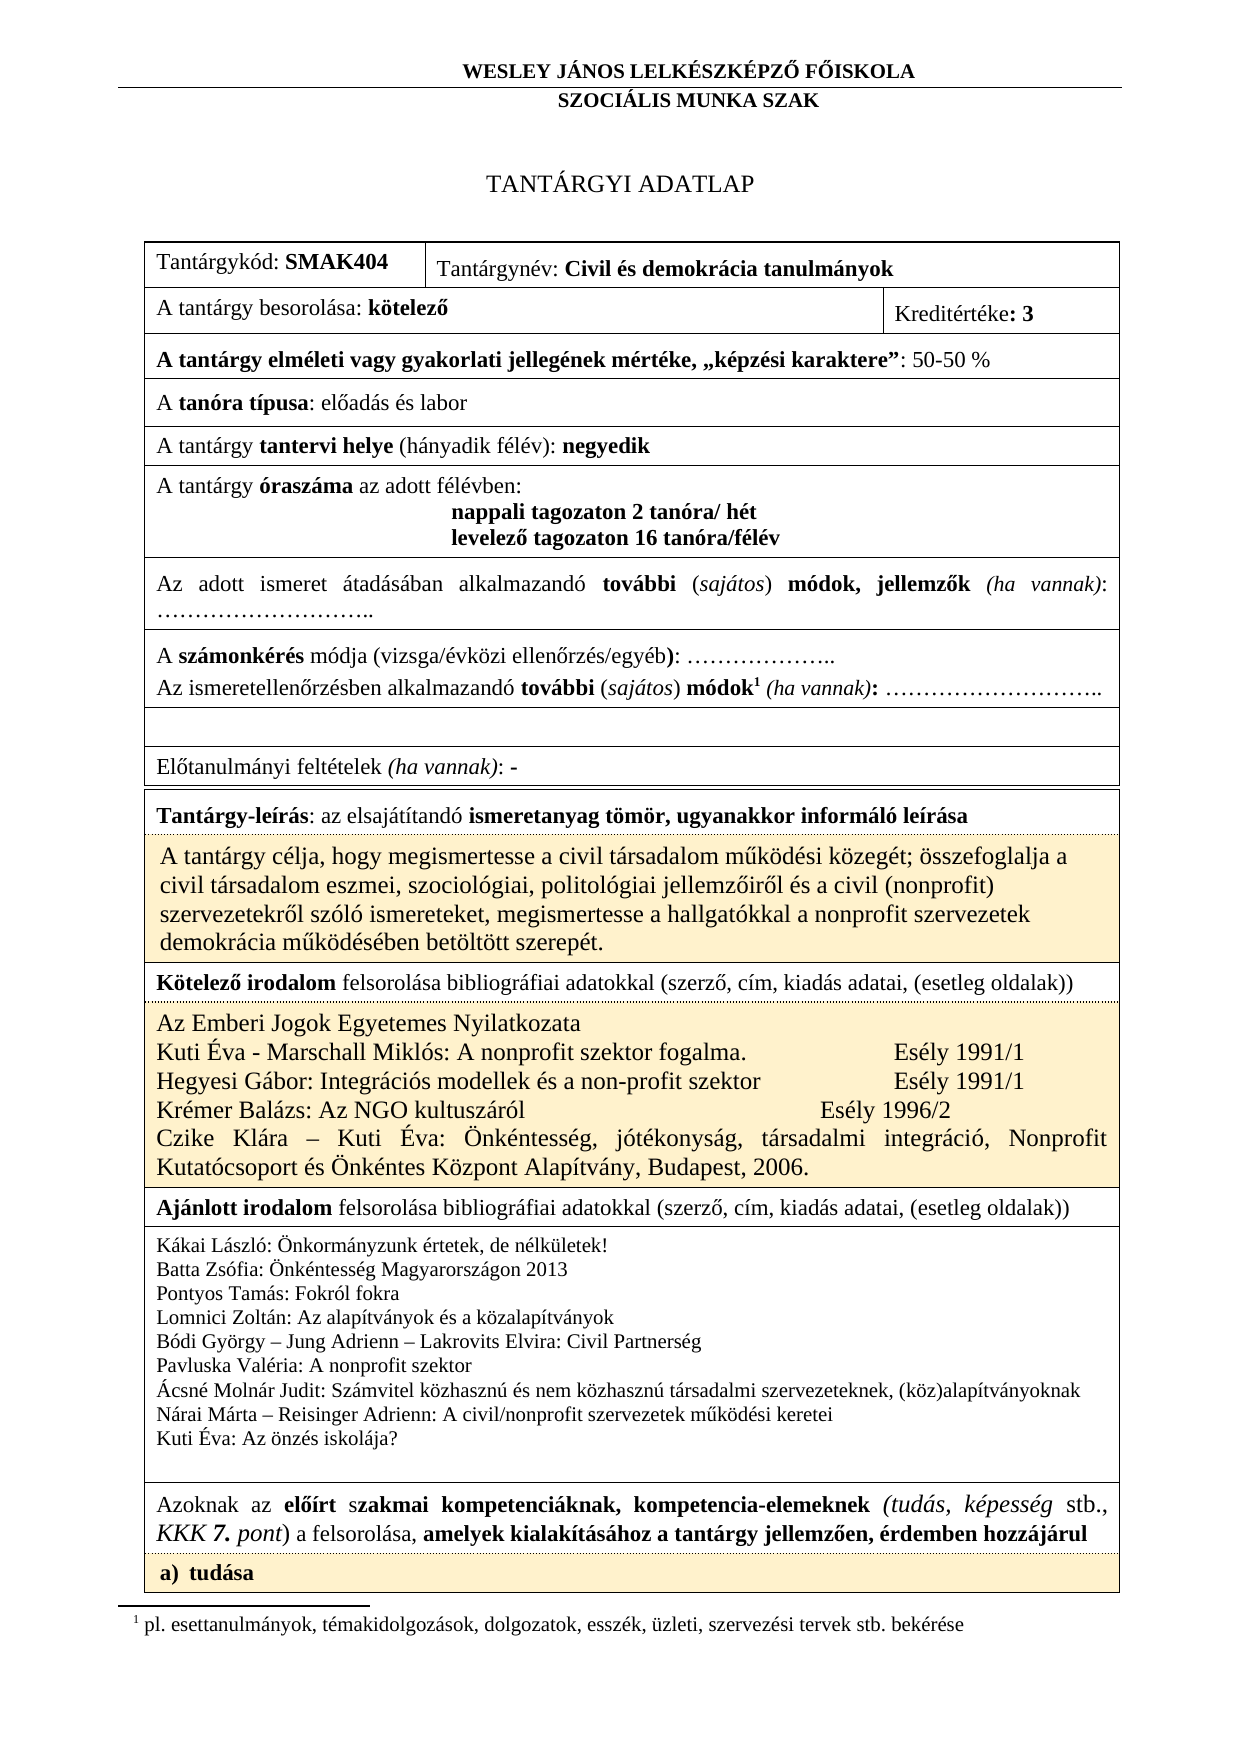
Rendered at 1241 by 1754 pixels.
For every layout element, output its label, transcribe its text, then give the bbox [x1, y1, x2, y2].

table_cell Azoknak az előírt szakmai kompetenciáknak, kompetencia-elemeknek (tudás, képesség stb., KKK 7. pont) a felsorolása, amelyek kialakításához a tantárgy jellemzően, érdemben hozzájárul [145, 1483, 1119, 1552]
table_cell A tanóra típusa: előadás és labor [145, 379, 1119, 426]
table_cell Az adott ismeret átadásában alkalmazandó további (sajátos) módok, jellemzők (ha vannak): ……………………….. [145, 558, 1119, 629]
subtitle Szociális munka szak [118, 88, 1122, 112]
table_header Tantárgy-leírás: az elsajátítandó ismeretanyag tömör, ugyanakkor informáló leírása [145, 790, 1119, 834]
text TANTÁRGYI ADATLAP [118, 169, 1122, 198]
table_cell A tantárgy elméleti vagy gyakorlati jellegének mértéke, „képzési karaktere”: 50-50 % [145, 334, 1119, 378]
table_cell A tantárgy óraszáma az adott félévben: nappali tagozaton 2 tanóra/ hét levelező tagozaton 16 tanóra/félév [145, 466, 1119, 557]
table_cell A tantárgy besorolása: kötelező [145, 288, 883, 332]
table_cell A tantárgy tantervi helye (hányadik félév): negyedik [145, 427, 1119, 465]
table_header Tantárgynév: Civil és demokrácia tanulmányok [426, 243, 1119, 287]
table_cell Kötelező irodalom felsorolása bibliográfiai adatokkal (szerző, cím, kiadás adatai, (esetleg oldalak)) [145, 963, 1119, 1001]
table_cell Az Emberi Jogok Egyetemes Nyilatkozata Kuti Éva - Marschall Miklós: A nonprofit szektor fogalma. Esély 1991/1 Hegyesi Gábor: Integrációs modellek és a non-profit szektor Esély 1991/1 Krémer Balázs: Az NGO kultuszáról Esély 1996/2 Czike Klára – Kuti Éva: Önkéntesség, jótékonyság, társadalmi integráció, Nonprofit Kutatócsoport és Önkéntes Központ Alapítvány, Budapest, 2006. [145, 1001, 1119, 1187]
table_cell Kákai László: Önkormányzunk értetek, de nélkületek! Batta Zsófia: Önkéntesség Magyarországon 2013 Pontyos Tamás: Fokról fokra Lomnici Zoltán: Az alapítványok és a közalapítványok Bódi György – Jung Adrienn – Lakrovits Elvira: Civil Partnerség Pavluska Valéria: A nonprofit szektor Ácsné Molnár Judit: Számvitel közhasznú és nem közhasznú társadalmi szervezeteknek, (köz)alapítványoknak Nárai Márta – Reisinger Adrienn: A civil/nonprofit szervezetek működési keretei Kuti Éva: Az önzés iskolája? [145, 1227, 1119, 1482]
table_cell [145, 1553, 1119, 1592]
table_cell Előtanulmányi feltételek (ha vannak): - [145, 747, 1119, 785]
table_cell A tantárgy célja, hogy megismertesse a civil társadalom működési közegét; összefoglalja a civil társadalom eszmei, szociológiai, politológiai jellemzőiről és a civil (nonprofit) szervezetekről szóló ismereteket, megismertesse a hallgatókkal a nonprofit szervezetek demokrácia működésében betöltött szerepét. [145, 834, 1119, 962]
table_cell A számonkérés módja (vizsga/évközi ellenőrzés/egyéb): ……………….. Az ismeretellenőrzésben alkalmazandó további (sajátos) módok (ha vannak): ……………………….. [145, 630, 1119, 707]
table_cell Kreditértéke: 3 [884, 288, 1119, 332]
table_cell Ajánlott irodalom felsorolása bibliográfiai adatokkal (szerző, cím, kiadás adatai, (esetleg oldalak)) [145, 1188, 1119, 1226]
table_header Tantárgykód: SMAK404 [145, 243, 425, 287]
text Wesley János Lelkészképző Főiskola [118, 59, 1122, 87]
table_cell [145, 708, 1119, 746]
